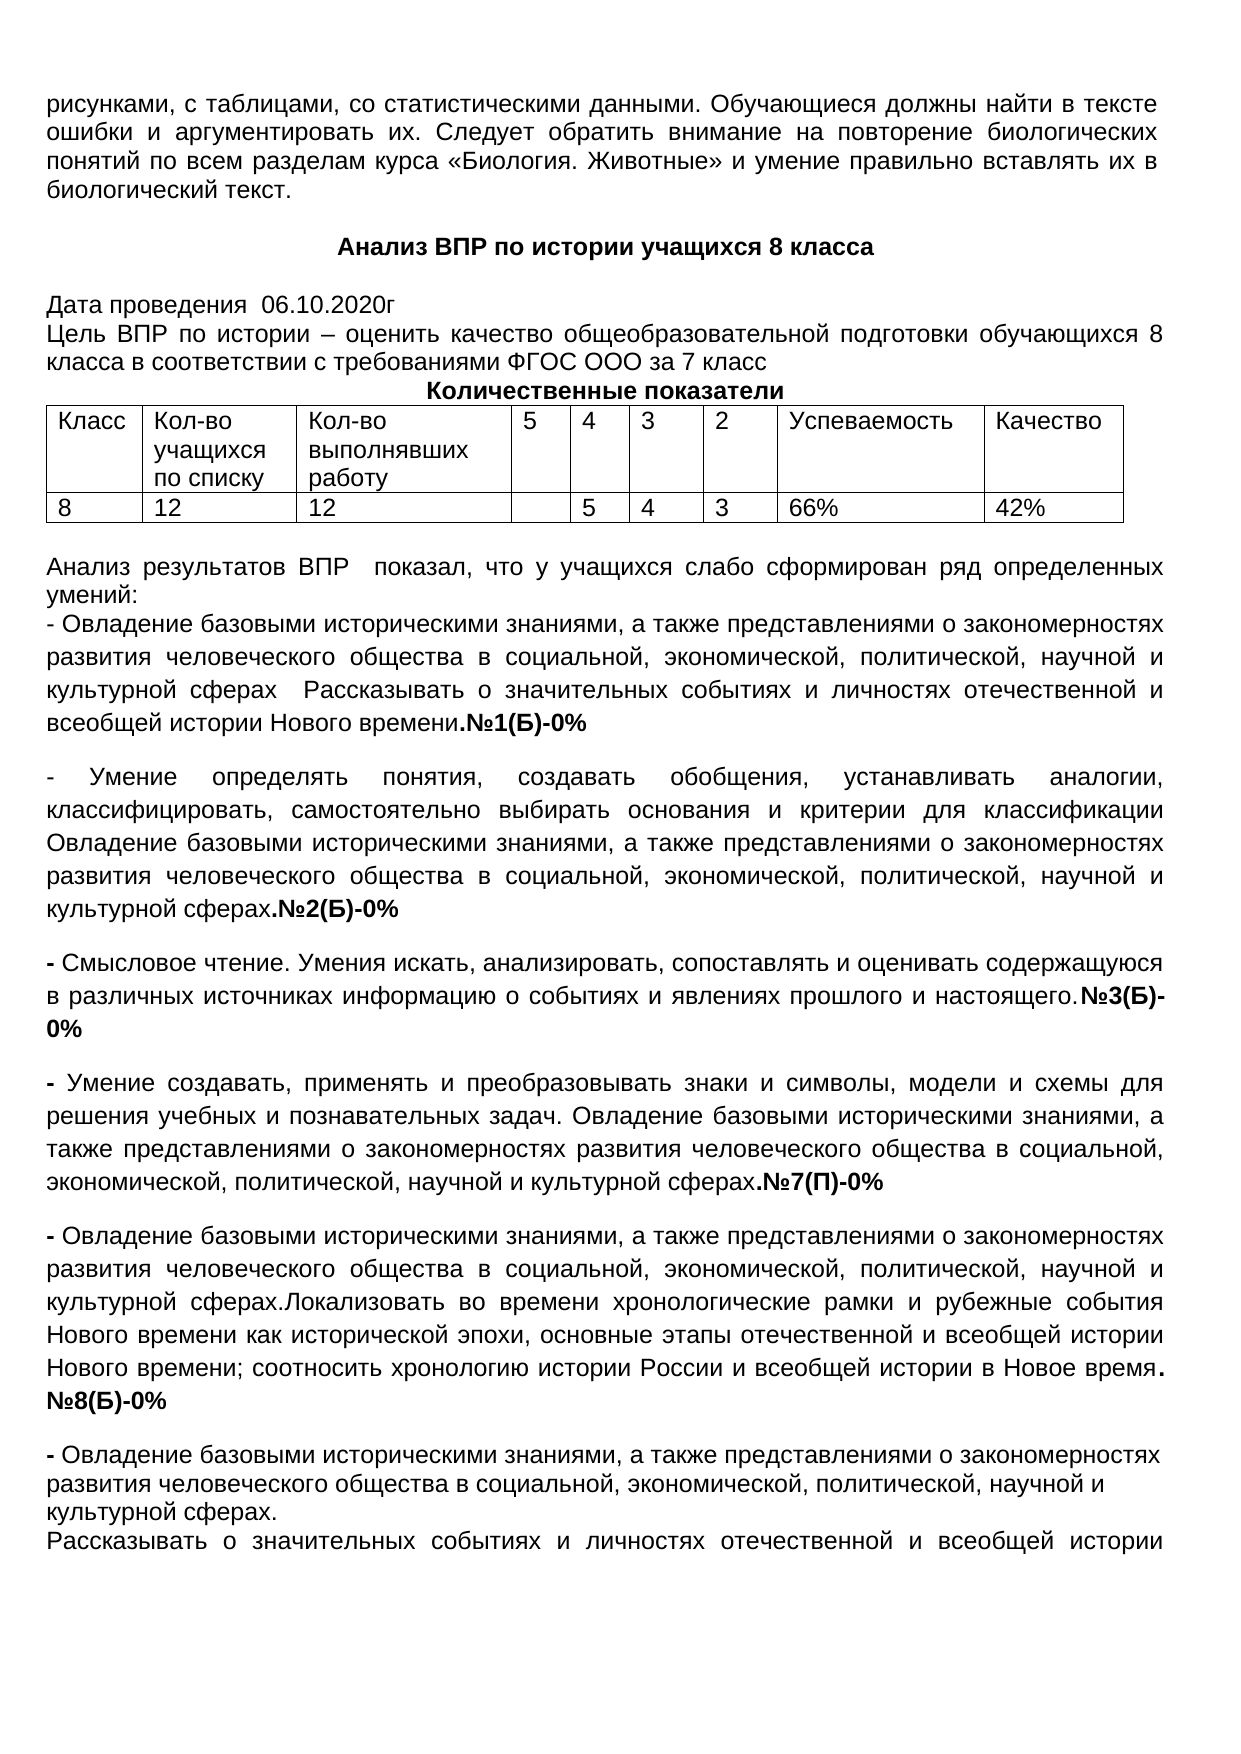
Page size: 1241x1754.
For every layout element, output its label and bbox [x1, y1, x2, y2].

table_cell [44, 89, 1167, 1555]
